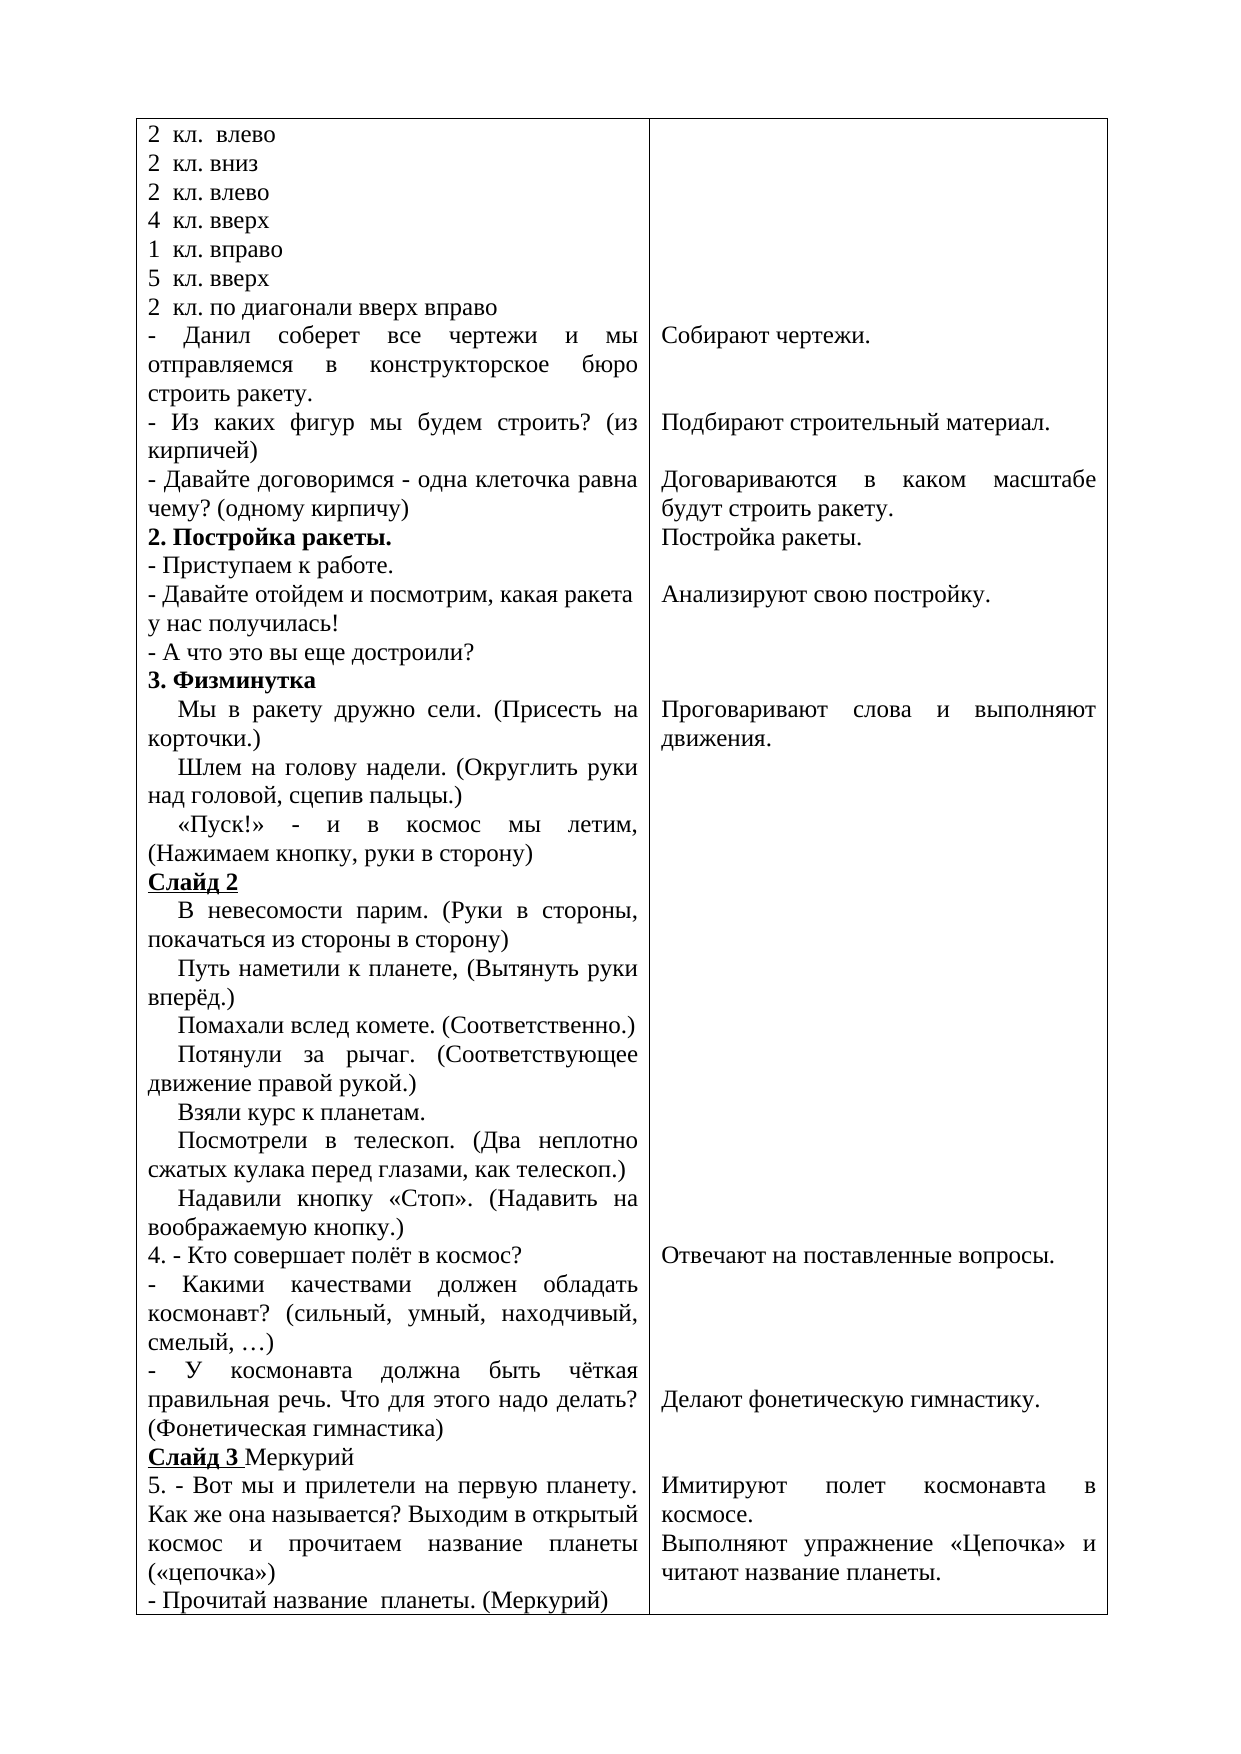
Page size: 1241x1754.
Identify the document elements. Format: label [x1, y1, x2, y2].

table_cell [650, 119, 1107, 1614]
table_cell [137, 119, 649, 1614]
